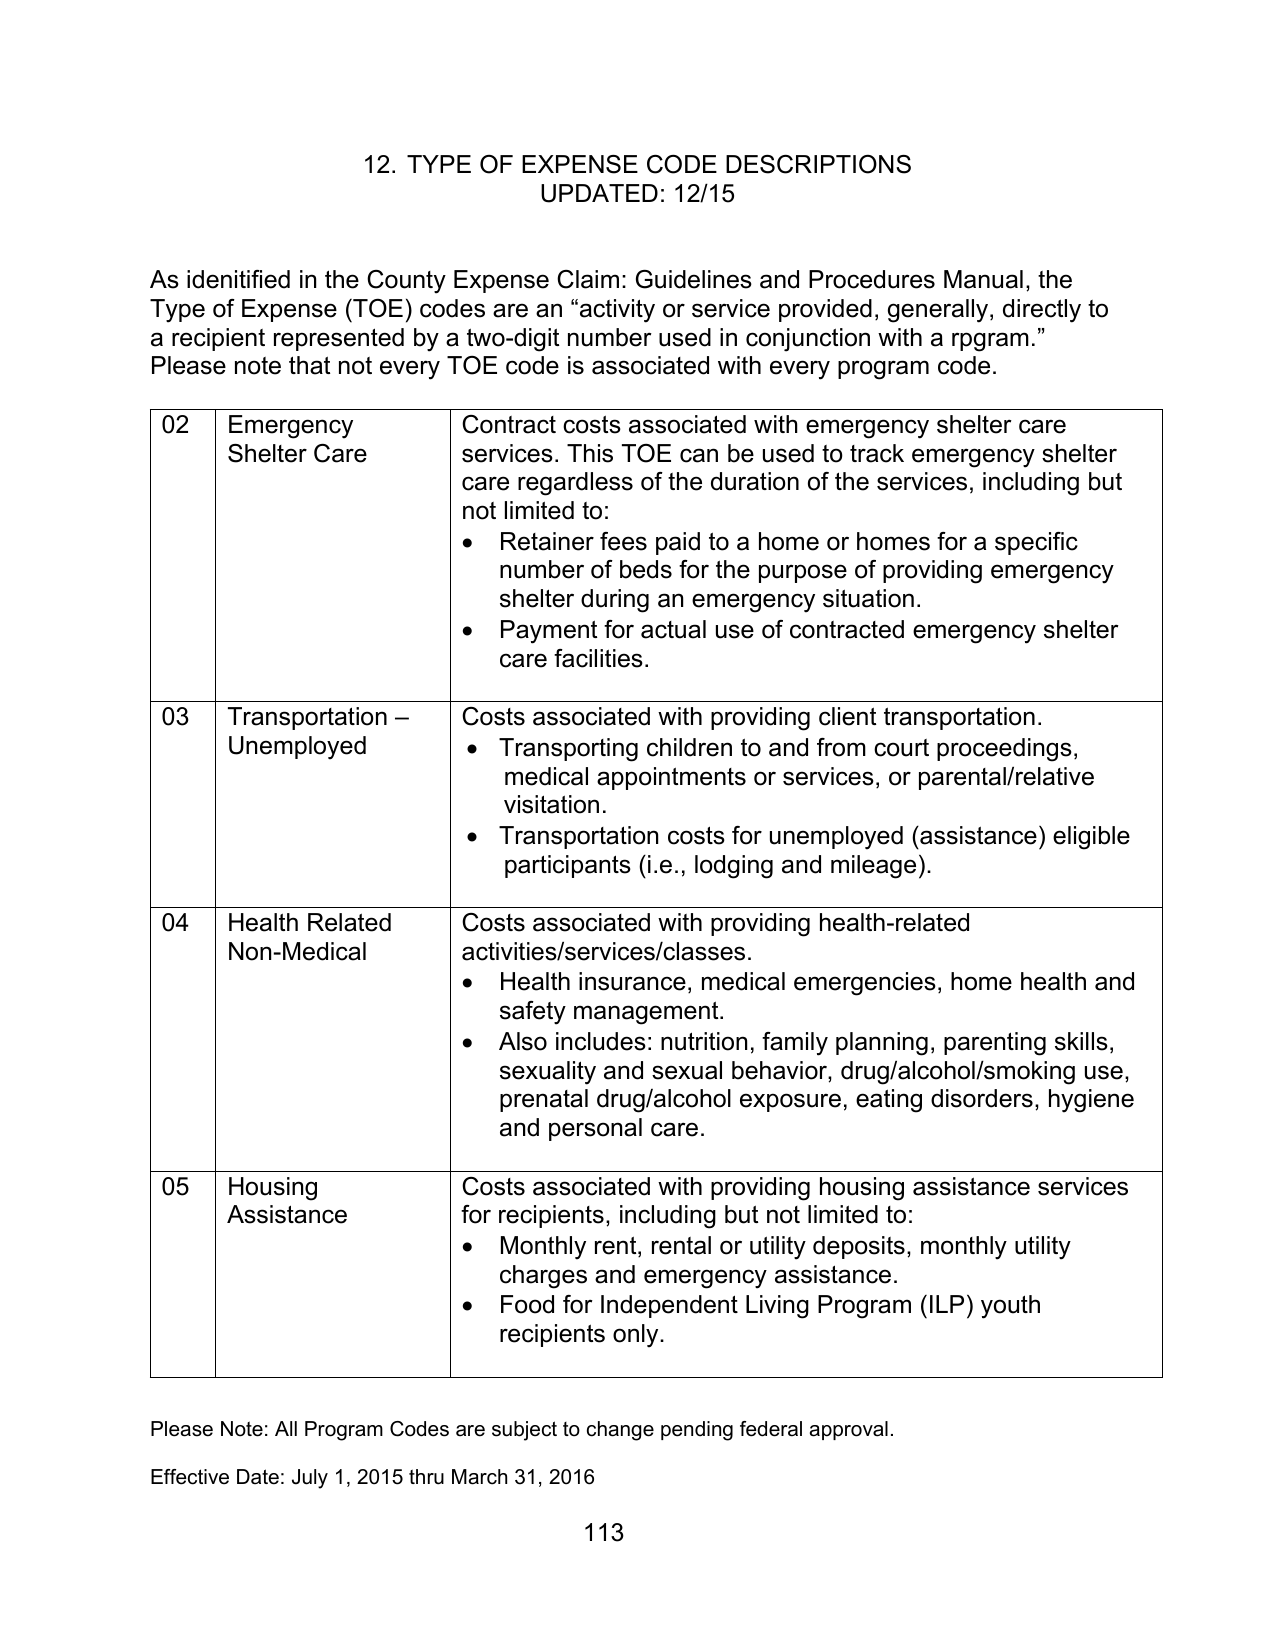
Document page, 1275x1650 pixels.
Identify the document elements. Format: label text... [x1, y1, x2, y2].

table_header 02 [151, 410, 215, 701]
table_cell 04 [151, 908, 215, 1171]
text As idenitified in the County Expense Claim: Guidelines and Procedures Manual, the Type of Expense (TOE) codes are an “activity or service provided, generally, directly to a recipient represented by a two-digit number used in conjunction with a rpgram.” Please note that not every TOE code is associated with every program code. [150, 265, 1125, 380]
table_cell Costs associated with providing client transportation. Transporting children to and from court proceedings, medical appointments or services, or parental/relative visitation. Transportation costs for unemployed (assistance) eligible participants (i.e., lodging and mileage). [451, 702, 1162, 907]
table_cell Costs associated with providing health-related activities/services/classes. Health insurance, medical emergencies, home health and safety management. Also includes: nutrition, family planning, parenting skills, sexuality and sexual behavior, drug/alcohol/smoking use, prenatal drug/alcohol exposure, eating disorders, hygiene and personal care. [451, 908, 1162, 1171]
table_cell 03 [151, 702, 215, 907]
table_header Emergency Shelter Care [216, 410, 450, 701]
table_header Contract costs associated with emergency shelter care services. This TOE can be used to track emergency shelter care regardless of the duration of the services, including but not limited to: Retainer fees paid to a home or homes for a specific number of beds for the purpose of providing emergency shelter during an emergency situation. Payment for actual use of contracted emergency shelter care facilities. [451, 410, 1162, 701]
table_cell Transportation – Unemployed [216, 702, 450, 907]
table_cell 05 [151, 1172, 215, 1377]
subtitle TYPE OF EXPENSE CODE DESCRIPTIONS [150, 150, 1125, 179]
table_cell Health Related Non-Medical [216, 908, 450, 1171]
table_cell Costs associated with providing housing assistance services for recipients, including but not limited to: Monthly rent, rental or utility deposits, monthly utility charges and emergency assistance. Food for Independent Living Program (ILP) youth recipients only. [451, 1172, 1162, 1377]
text UPDATED: 12/15 [150, 179, 1125, 207]
table_cell Housing Assistance [216, 1172, 450, 1377]
